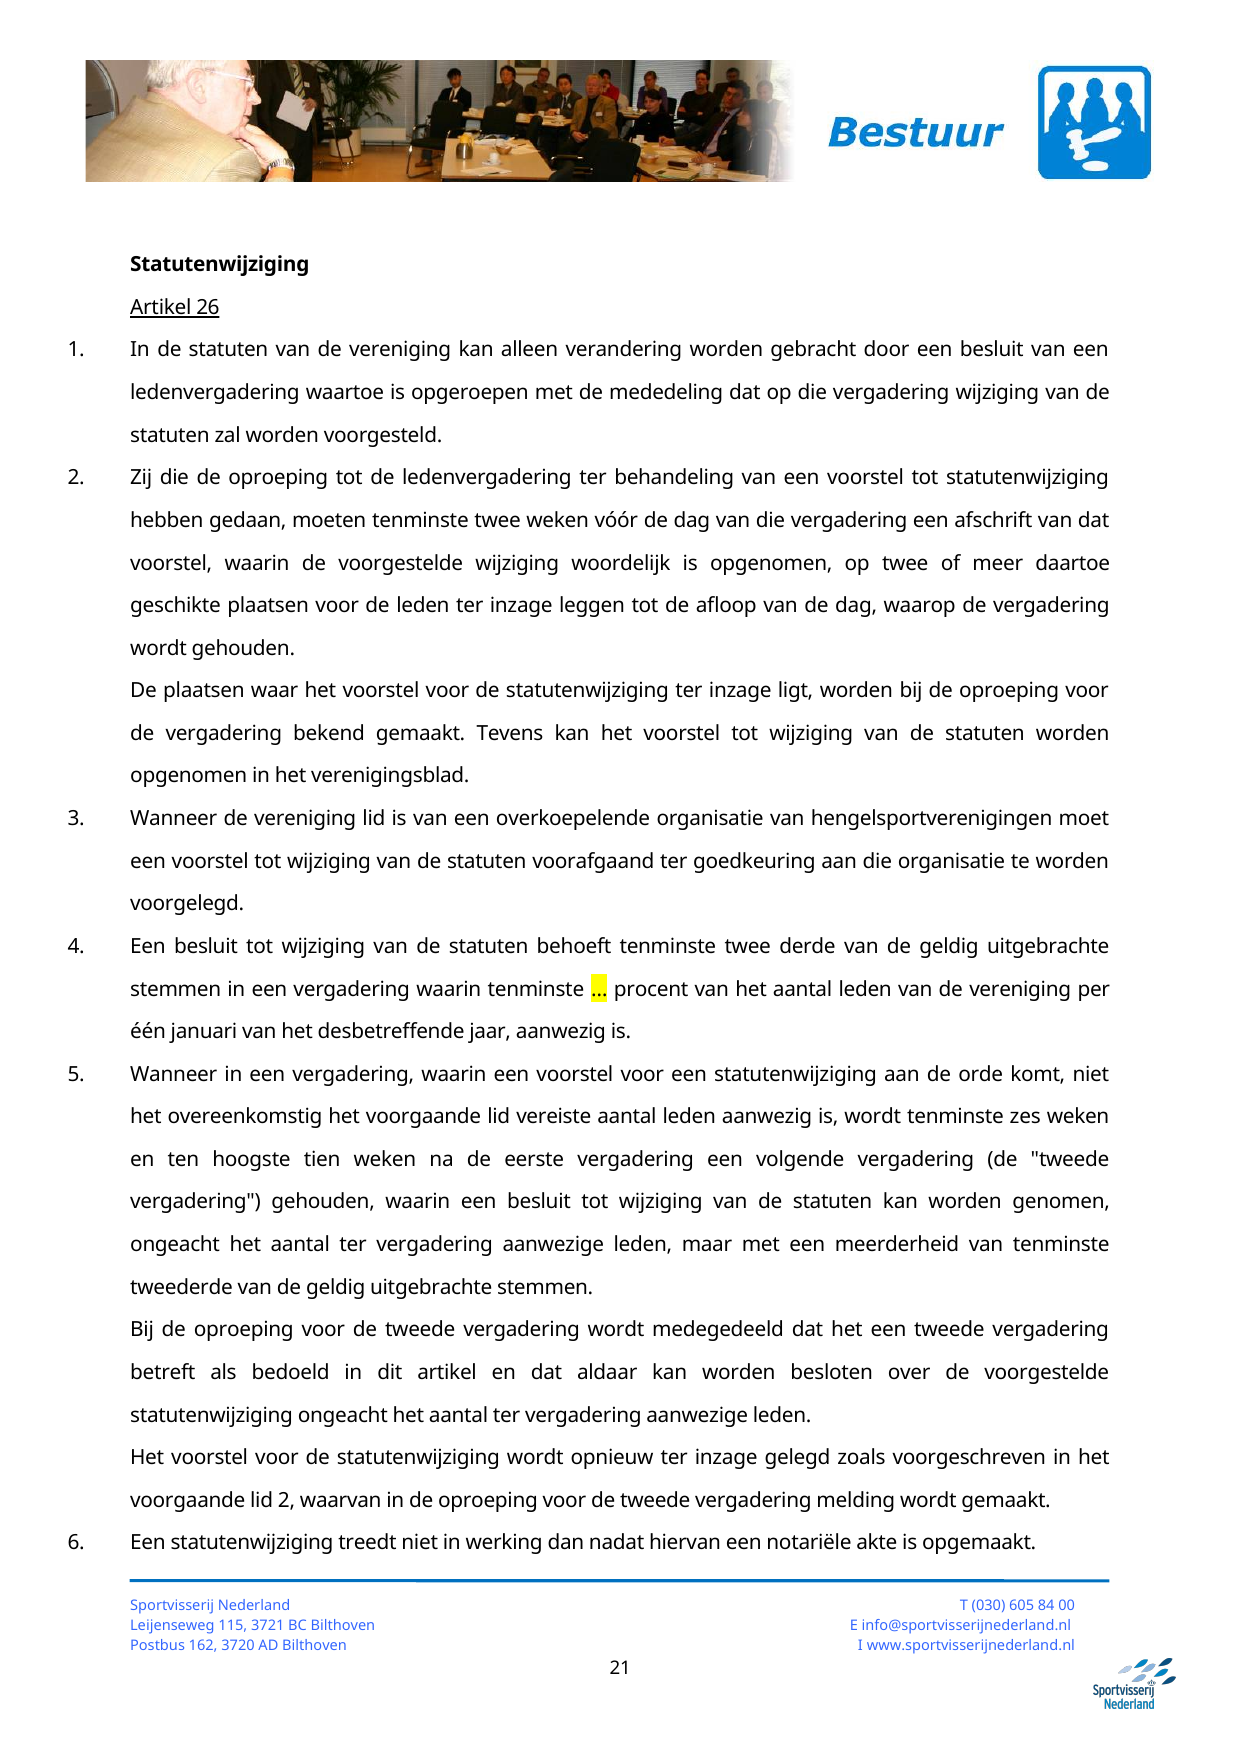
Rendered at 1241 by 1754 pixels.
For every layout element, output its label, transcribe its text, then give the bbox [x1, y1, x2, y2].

picture [85, 60, 1155, 182]
text Het voorstel voor de statutenwijziging wordt opnieuw ter inzage gelegd zoals voorgeschreven in het voorgaande lid 2, waarvan in de oproeping voor de tweede vergadering melding wordt gemaakt. [67, 1442, 1110, 1513]
text Artikel 26 [130, 292, 1110, 320]
text 4. Een besluit tot wijziging van de statuten behoeft tenminste twee derde van de geldig uitgebrachte stemmen in een vergadering waarin tenminste … procent van het aantal leden van de vereniging per één januari van het desbetreffende jaar, aanwezig is. [67, 931, 1110, 1045]
picture [1093, 1658, 1176, 1709]
text 2. Zij die de oproeping tot de ledenvergadering ter behandeling van een voorstel tot statutenwijziging hebben gedaan, moeten tenminste twee weken vóór de dag van die vergadering een afschrift van dat voorstel, waarin de voorgestelde wijziging woordelijk is opgenomen, op twee of meer daartoe geschikte plaatsen voor de leden ter inzage leggen tot de afloop van de dag, waarop de vergadering wordt gehouden. [67, 462, 1110, 661]
text 6. Een statutenwijziging treedt niet in werking dan nadat hiervan een notariële akte is opgemaakt. [67, 1527, 1110, 1556]
text Bij de oproeping voor de tweede vergadering wordt medegedeeld dat het een tweede vergadering betreft als bedoeld in dit artikel en dat aldaar kan worden besloten over de voorgestelde statutenwijziging ongeacht het aantal ter vergadering aanwezige leden. [67, 1314, 1110, 1428]
text De plaatsen waar het voorstel voor de statutenwijziging ter inzage ligt, worden bij de oproeping voor de vergadering bekend gemaakt. Tevens kan het voorstel tot wijziging van de statuten worden opgenomen in het verenigingsblad. [67, 675, 1110, 789]
text 5. Wanneer in een vergadering, waarin een voorstel voor een statutenwijziging aan de orde komt, niet het overeenkomstig het voorgaande lid vereiste aantal leden aanwezig is, wordt tenminste zes weken en ten hoogste tien weken na de eerste vergadering een volgende vergadering (de "tweede vergadering") gehouden, waarin een besluit tot wijziging van de statuten kan worden genomen, ongeacht het aantal ter vergadering aanwezige leden, maar met een meerderheid van tenminste tweederde van de geldig uitgebrachte stemmen. [67, 1059, 1110, 1300]
text 1. In de statuten van de vereniging kan alleen verandering worden gebracht door een besluit van een ledenvergadering waartoe is opgeroepen met de mededeling dat op die vergadering wijziging van de statuten zal worden voorgesteld. [67, 334, 1110, 448]
text Statutenwijziging [130, 249, 1110, 278]
text 3. Wanneer de vereniging lid is van een overkoepelende organisatie van hengelsportverenigingen moet een voorstel tot wijziging van de statuten voorafgaand ter goedkeuring aan die organisatie te worden voorgelegd. [67, 803, 1110, 917]
